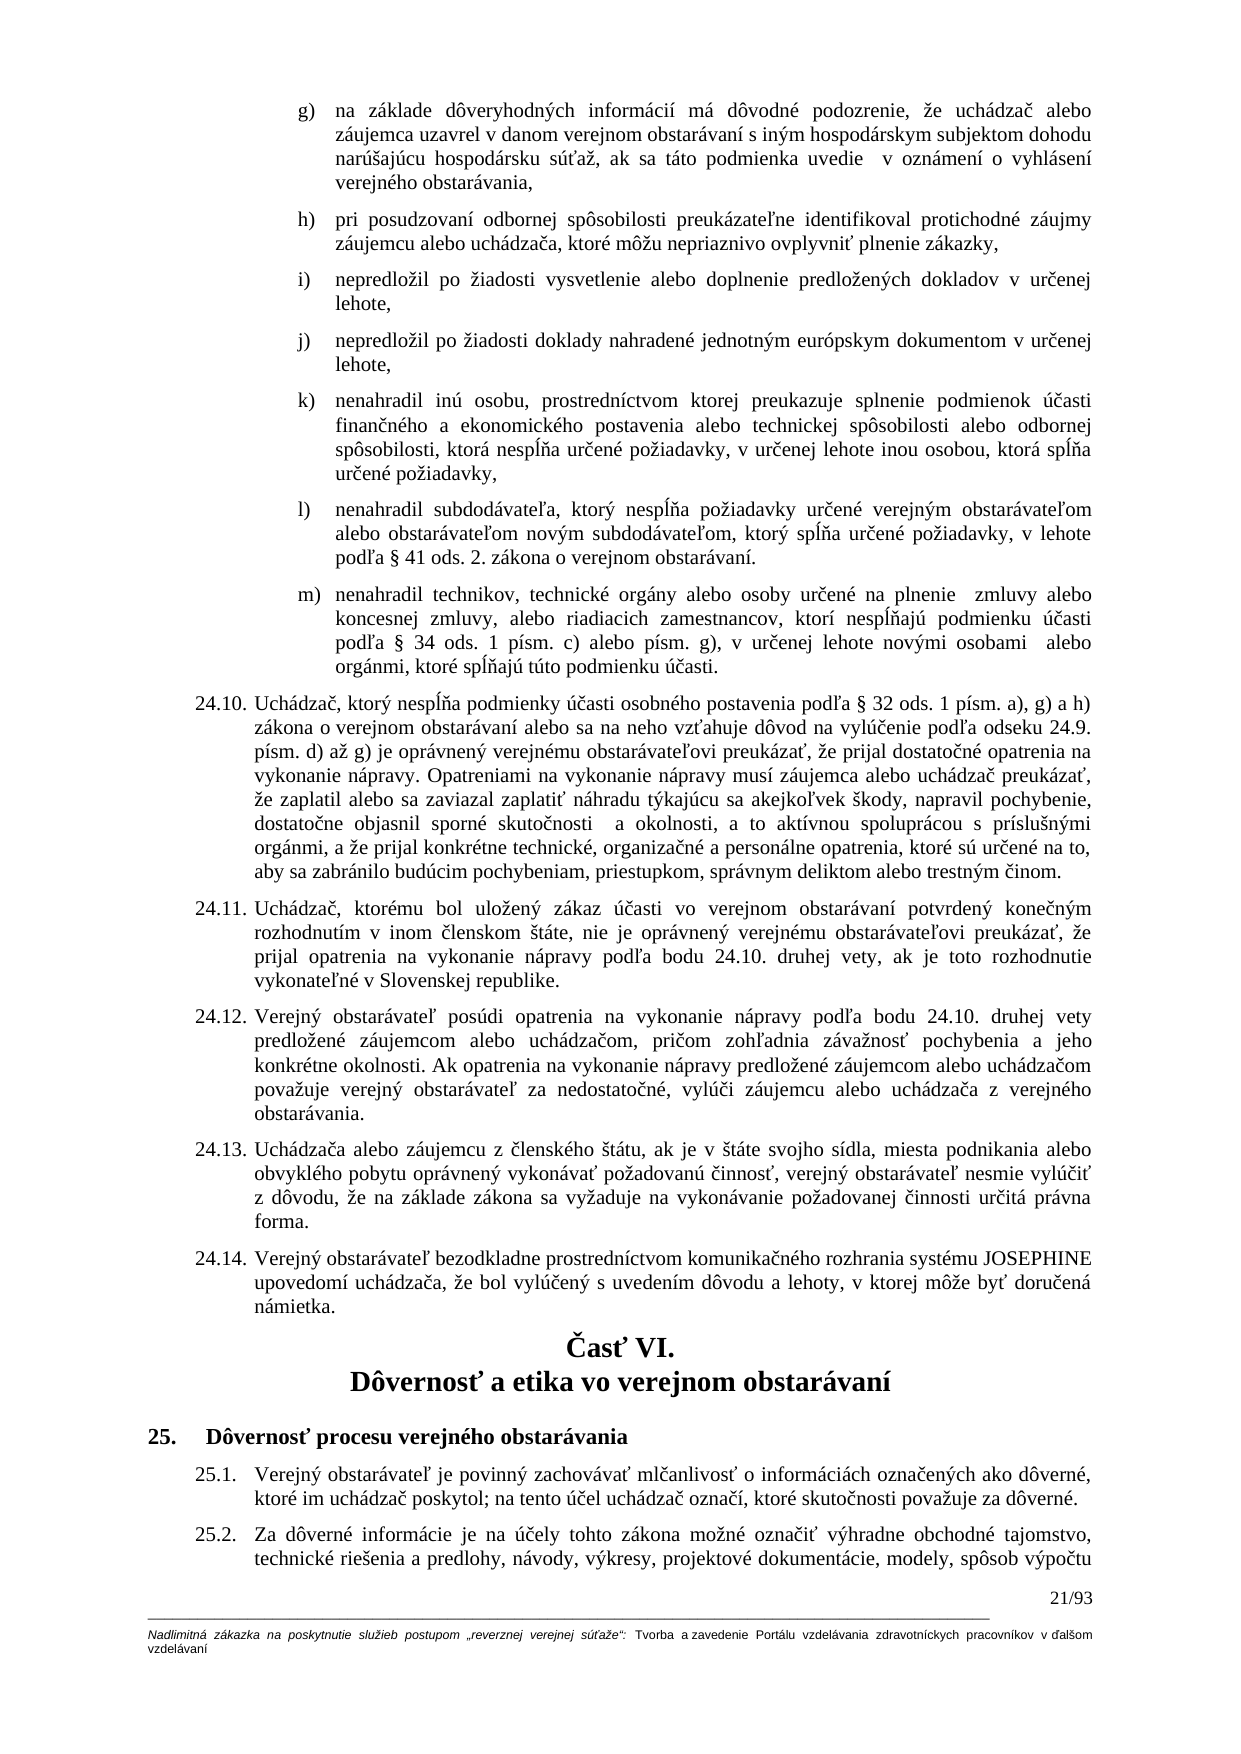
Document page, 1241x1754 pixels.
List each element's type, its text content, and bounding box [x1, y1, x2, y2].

subtitle Dôvernosť procesu verejného obstarávania [148, 1423, 1092, 1449]
list nenahradil subdodávateľa, ktorý nespĺňa požiadavky určené verejným obstarávateľom alebo obstarávateľom novým subdodávateľom, ktorý spĺňa určené požiadavky, v lehote podľa § 41 ods. 2. zákona o verejnom obstarávaní. [298, 497, 1092, 569]
list Verejný obstarávateľ bezodkladne prostredníctvom komunikačného rozhrania systému JOSEPHINE upovedomí uchádzača, že bol vylúčený s uvedením dôvodu a lehoty, v ktorej môže byť doručená námietka. [195, 1246, 1092, 1318]
subtitle Dôvernosť a etika vo verejnom obstarávaní [148, 1364, 1092, 1398]
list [195, 1522, 1092, 1570]
list nepredložil po žiadosti doklady nahradené jednotným európskym dokumentom v určenej lehote, [298, 328, 1092, 376]
list Uchádzač, ktorému bol uložený zákaz účasti vo verejnom obstarávaní potvrdený konečným rozhodnutím v inom členskom štáte, nie je oprávnený verejnému obstarávateľovi preukázať, že prijal opatrenia na vykonanie nápravy podľa bodu 24.10. druhej vety, ak je toto rozhodnutie vykonateľné v Slovenskej republike. [195, 896, 1092, 992]
list Uchádzača alebo záujemcu z členského štátu, ak je v štáte svojho sídla, miesta podnikania alebo obvyklého pobytu oprávnený vykonávať požadovanú činnosť, verejný obstarávateľ nesmie vylúčiť z dôvodu, že na základe zákona sa vyžaduje na vykonávanie požadovanej činnosti určitá právna forma. [195, 1137, 1092, 1233]
list na základe dôveryhodných informácií má dôvodné podozrenie, že uchádzač alebo záujemca uzavrel v danom verejnom obstarávaní s iným hospodárskym subjektom dohodu narúšajúcu hospodársku súťaž, ak sa táto podmienka uvedie v oznámení o vyhlásení verejného obstarávania, [298, 98, 1092, 194]
list Uchádzač, ktorý nespĺňa podmienky účasti osobného postavenia podľa § 32 ods. 1 písm. a), g) a h) zákona o verejnom obstarávaní alebo sa na neho vzťahuje dôvod na vylúčenie podľa odseku 24.9. písm. d) až g) je oprávnený verejnému obstarávateľovi preukázať, že prijal dostatočné opatrenia na vykonanie nápravy. Opatreniami na vykonanie nápravy musí záujemca alebo uchádzač preukázať, že zaplatil alebo sa zaviazal zaplatiť náhradu týkajúcu sa akejkoľvek škody, napravil pochybenie, dostatočne objasnil sporné skutočnosti a okolnosti, a to aktívnou spoluprácou s príslušnými orgánmi, a že prijal konkrétne technické, organizačné a personálne opatrenia, ktoré sú určené na to, aby sa zabránilo budúcim pochybeniam, priestupkom, správnym deliktom alebo trestným činom. [195, 691, 1092, 883]
list nepredložil po žiadosti vysvetlenie alebo doplnenie predložených dokladov v určenej lehote, [298, 267, 1092, 315]
subtitle Časť VI. [148, 1331, 1092, 1364]
list nenahradil technikov, technické orgány alebo osoby určené na plnenie zmluvy alebo koncesnej zmluvy, alebo riadiacich zamestnancov, ktorí nespĺňajú podmienku účasti podľa § 34 ods. 1 písm. c) alebo písm. g), v určenej lehote novými osobami alebo orgánmi, ktoré spĺňajú túto podmienku účasti. [298, 582, 1092, 678]
list Verejný obstarávateľ je povinný zachovávať mlčanlivosť o informáciách označených ako dôverné, ktoré im uchádzač poskytol; na tento účel uchádzač označí, ktoré skutočnosti považuje za dôverné. [195, 1462, 1092, 1510]
list pri posudzovaní odbornej spôsobilosti preukázateľne identifikoval protichodné záujmy záujemcu alebo uchádzača, ktoré môžu nepriaznivo ovplyvniť plnenie zákazky, [298, 207, 1092, 255]
list nenahradil inú osobu, prostredníctvom ktorej preukazuje splnenie podmienok účasti finančného a ekonomického postavenia alebo technickej spôsobilosti alebo odbornej spôsobilosti, ktorá nespĺňa určené požiadavky, v určenej lehote inou osobou, ktorá spĺňa určené požiadavky, [298, 388, 1092, 485]
list Verejný obstarávateľ posúdi opatrenia na vykonanie nápravy podľa bodu 24.10. druhej vety predložené záujemcom alebo uchádzačom, pričom zohľadnia závažnosť pochybenia a jeho konkrétne okolnosti. Ak opatrenia na vykonanie nápravy predložené záujemcom alebo uchádzačom považuje verejný obstarávateľ za nedostatočné, vylúči záujemcu alebo uchádzača z verejného obstarávania. [195, 1004, 1092, 1125]
